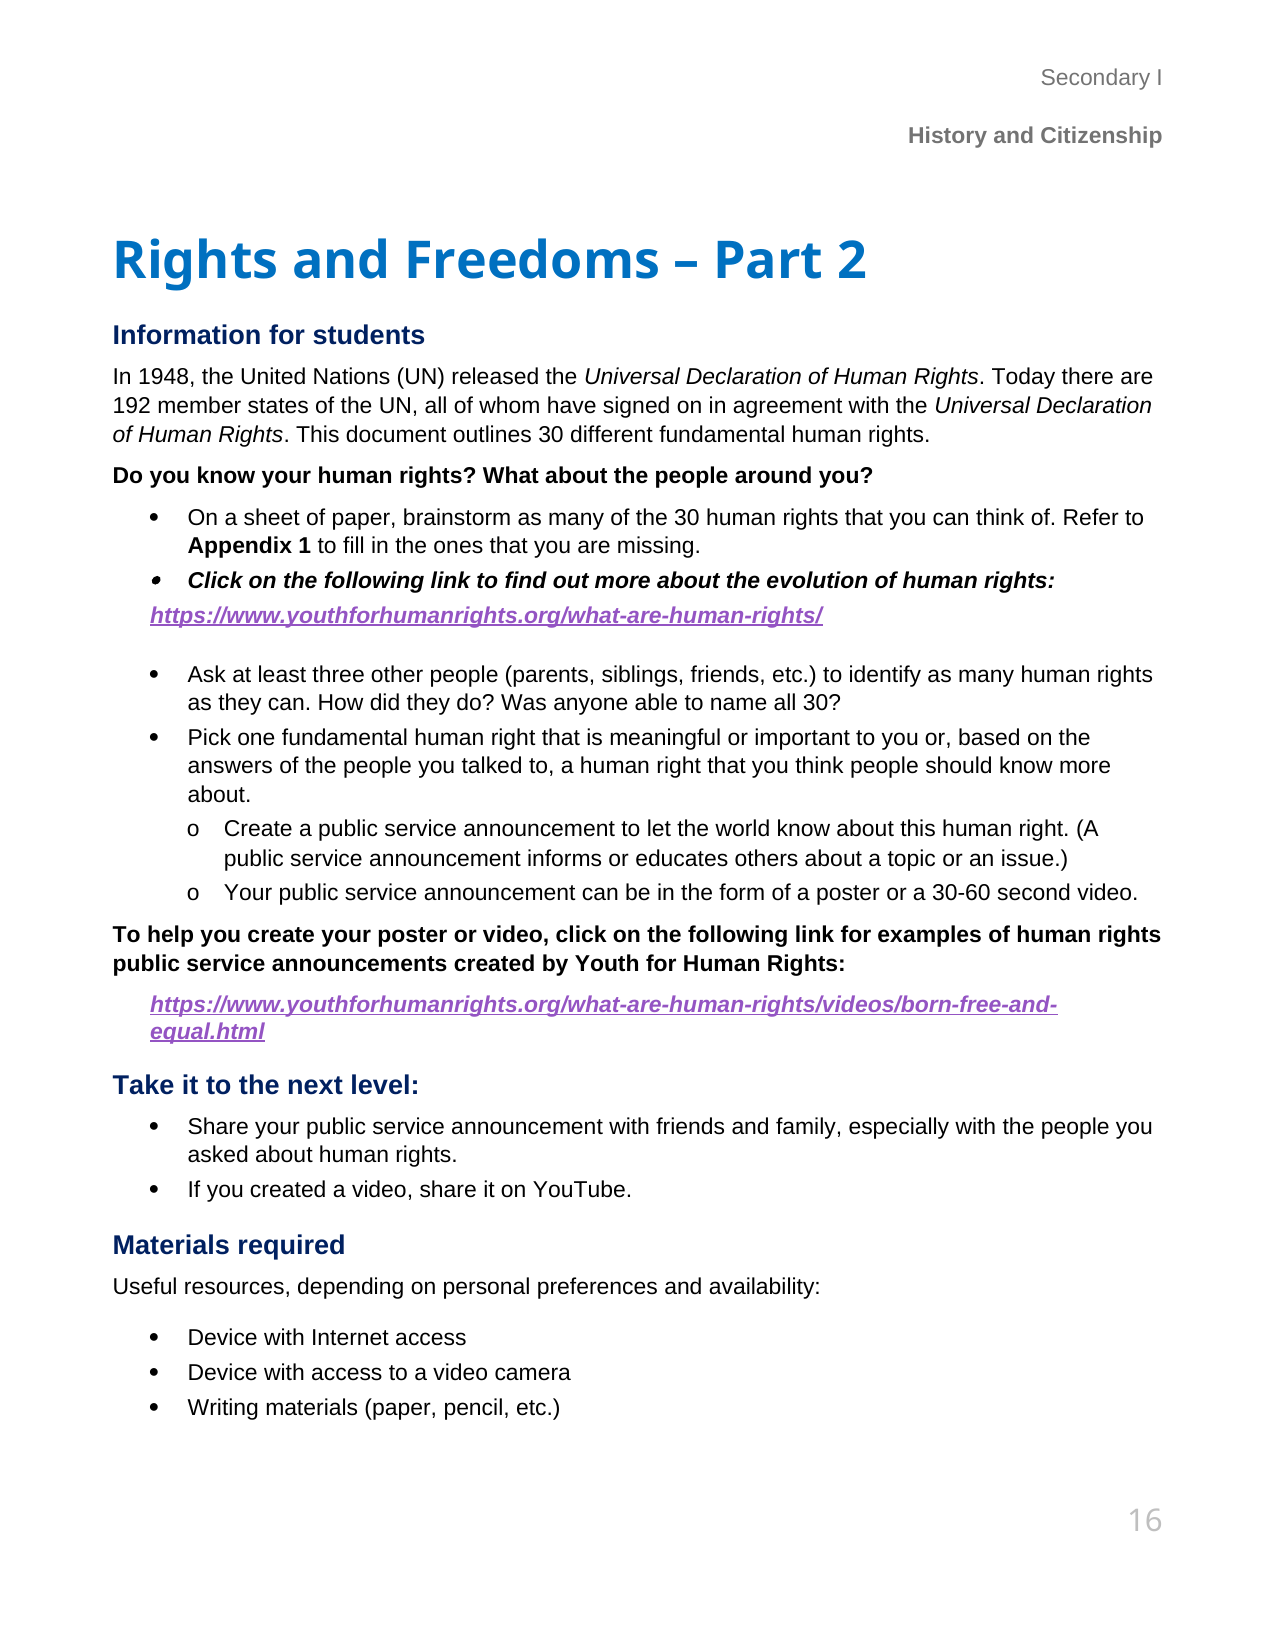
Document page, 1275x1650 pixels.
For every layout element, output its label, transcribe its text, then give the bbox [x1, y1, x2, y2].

text Create a public service announcement to let the world know about this human right. (A public service announcement informs or educates others about a topic or an issue.) [186, 815, 1162, 871]
list Writing materials (paper, pencil, etc.) [150, 1394, 1162, 1420]
text Do you know your human rights? What about the people around you? [112, 462, 1162, 489]
text Information for students [112, 319, 1162, 350]
text In 1948, the United Nations (UN) released the Universal Declaration of Human Rights. Today there are 192 member states of the UN, all of whom have signed on in agreement with the Universal Declaration of Human Rights. This document outlines 30 different fundamental human rights. [112, 363, 1162, 447]
list Device with Internet access [150, 1324, 1162, 1351]
list On a sheet of paper, brainstorm as many of the 30 human rights that you can think of. Refer to Appendix 1 to fill in the ones that you are missing. [150, 504, 1162, 558]
list Device with access to a video camera [150, 1359, 1162, 1385]
text Take it to the next level: [112, 1069, 1162, 1100]
text Materials required [112, 1229, 1083, 1261]
text https://www.youthforhumanrights.org/what-are-human-rights/videos/born-free-and-equal.html [150, 991, 1162, 1044]
text History and Citizenship [112, 122, 1162, 148]
text To help you create your poster or video, click on the following link for examples of human rights public service announcements created by Youth for Human Rights: [112, 921, 1162, 976]
list Share your public service announcement with friends and family, especially with the people you asked about human rights. [150, 1113, 1162, 1167]
list Pick one fundamental human right that is meaningful or important to you or, based on the answers of the people you talked to, a human right that you think people should know more about. [150, 724, 1162, 807]
list If you created a video, share it on YouTube. [150, 1176, 1162, 1202]
list Ask at least three other people (parents, siblings, friends, etc.) to identify as many human rights as they can. How did they do? Was anyone able to name all 30? [150, 661, 1162, 715]
text Useful resources, depending on personal preferences and availability: [112, 1273, 1162, 1299]
text Your public service announcement can be in the form of a poster or a 30-60 second video. [186, 879, 1162, 907]
text https://www.youthforhumanrights.org/what-are-human-rights/ [112, 602, 1162, 628]
list Click on the following link to find out more about the evolution of human rights: [150, 567, 1162, 593]
text Rights and Freedoms – Part 2 [112, 223, 1162, 294]
